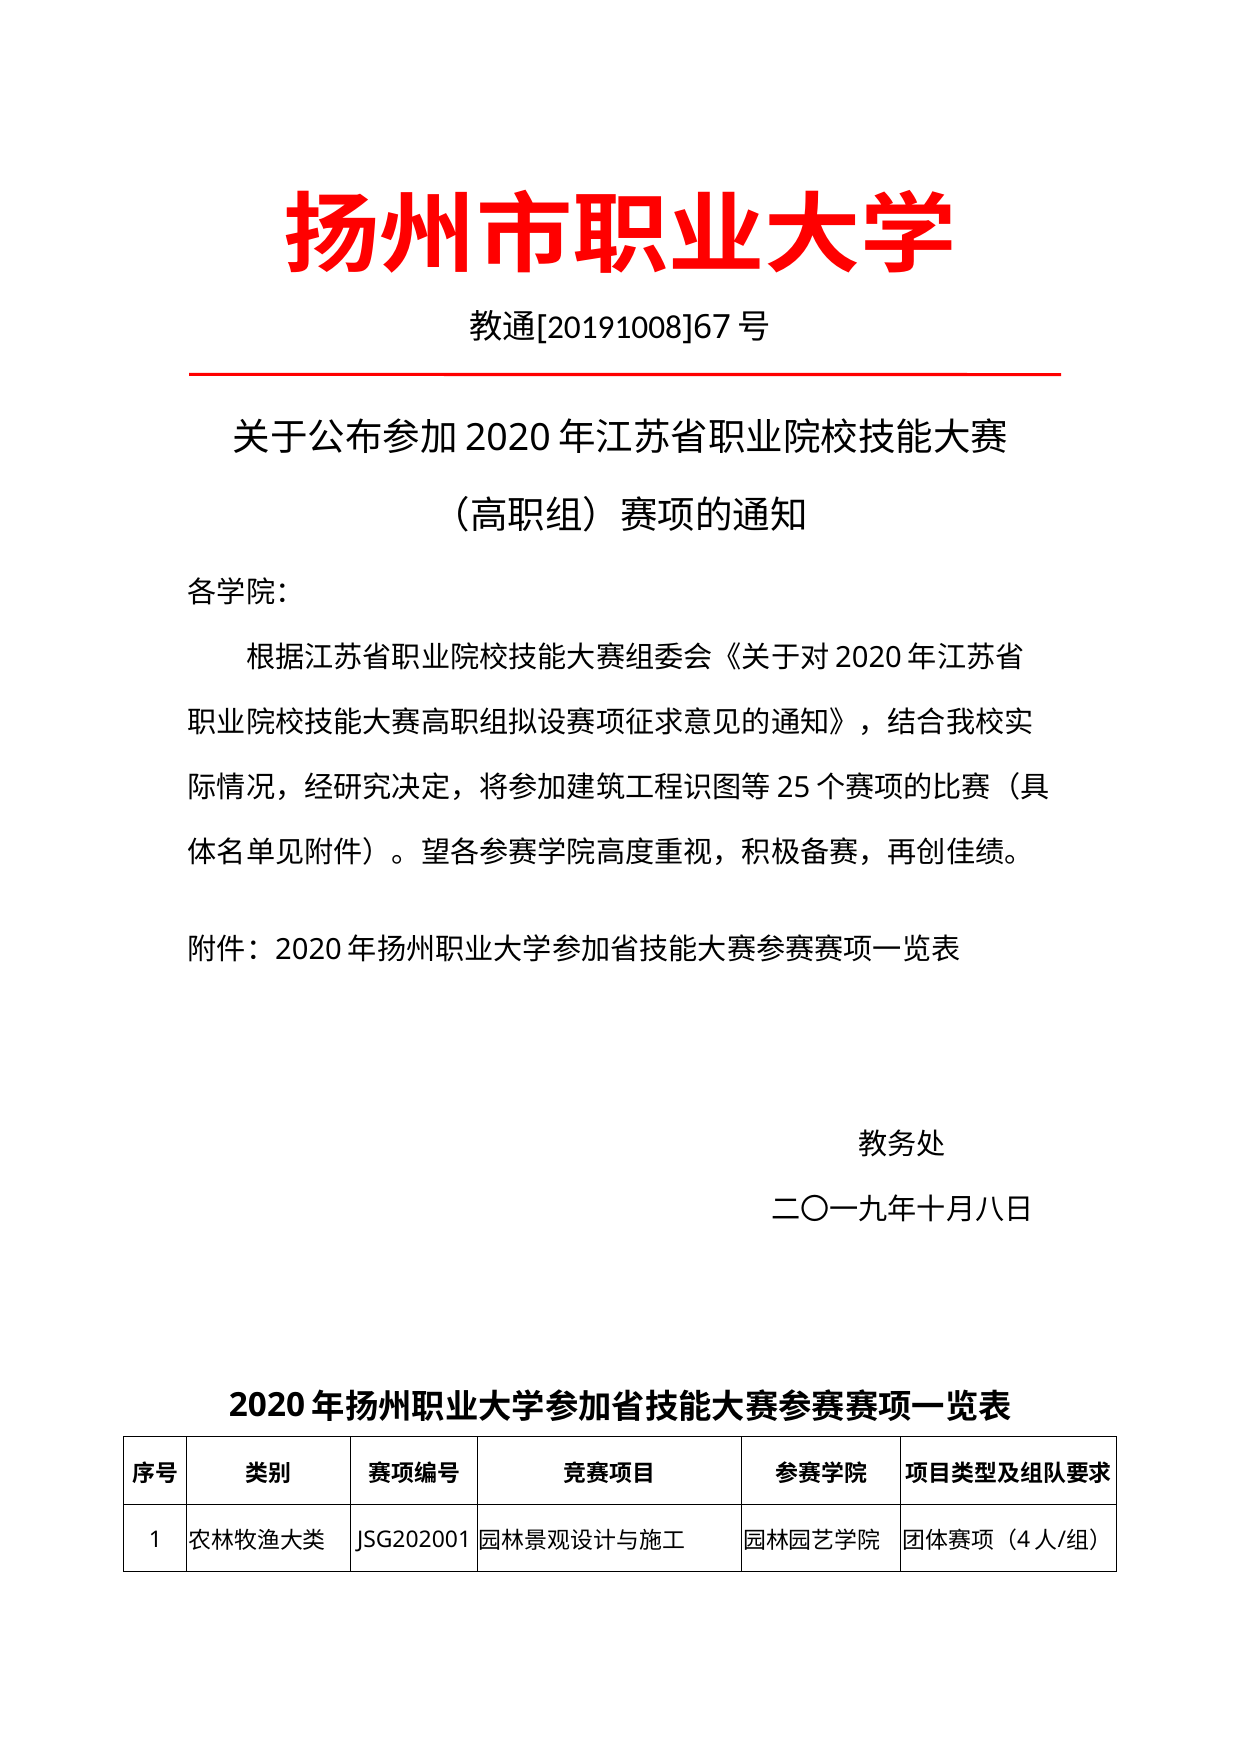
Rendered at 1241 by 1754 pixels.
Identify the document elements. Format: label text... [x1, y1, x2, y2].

table_cell 参赛学院 [742, 1437, 900, 1504]
table_cell 赛项编号 [351, 1437, 477, 1504]
table_cell 园林景观设计与施工 [478, 1505, 741, 1571]
table_cell 竞赛项目 [478, 1437, 741, 1504]
table_cell 序号 [124, 1437, 186, 1504]
text 扬州市职业大学 [187, 162, 1053, 292]
table_cell JSG202001 [351, 1505, 477, 1571]
text 各学院： [187, 557, 1053, 622]
table_header 2020年扬州职业大学参加省技能大赛参赛赛项一览表 [124, 1370, 1116, 1436]
table_cell 农林牧渔大类 [187, 1505, 350, 1571]
text 附件：2020年扬州职业大学参加省技能大赛参赛赛项一览表 [187, 914, 1053, 979]
table_cell 项目类型及组队要求 [901, 1437, 1116, 1504]
table_cell 团体赛项（4人/组） [901, 1505, 1116, 1571]
text 二〇一九年十月八日 [187, 1174, 1053, 1239]
text 教通[20191008]67号 [187, 292, 1053, 357]
text 根据江苏省职业院校技能大赛组委会《关于对2020年江苏省职业院校技能大赛高职组拟设赛项征求意见的通知》，结合我校实际情况，经研究决定，将参加建筑工程识图等25个赛项的比赛（具体名单见附件）。望各参赛学院高度重视，积极备赛，再创佳绩。 [187, 622, 1053, 882]
text 关于公布参加2020年江苏省职业院校技能大赛 [187, 402, 1053, 467]
text （高职组）赛项的通知 [187, 479, 1053, 544]
table_cell 1 [124, 1505, 186, 1571]
text 教务处 [187, 1109, 1053, 1174]
table_cell 园林园艺学院 [742, 1505, 900, 1571]
table_cell 类别 [187, 1437, 350, 1504]
